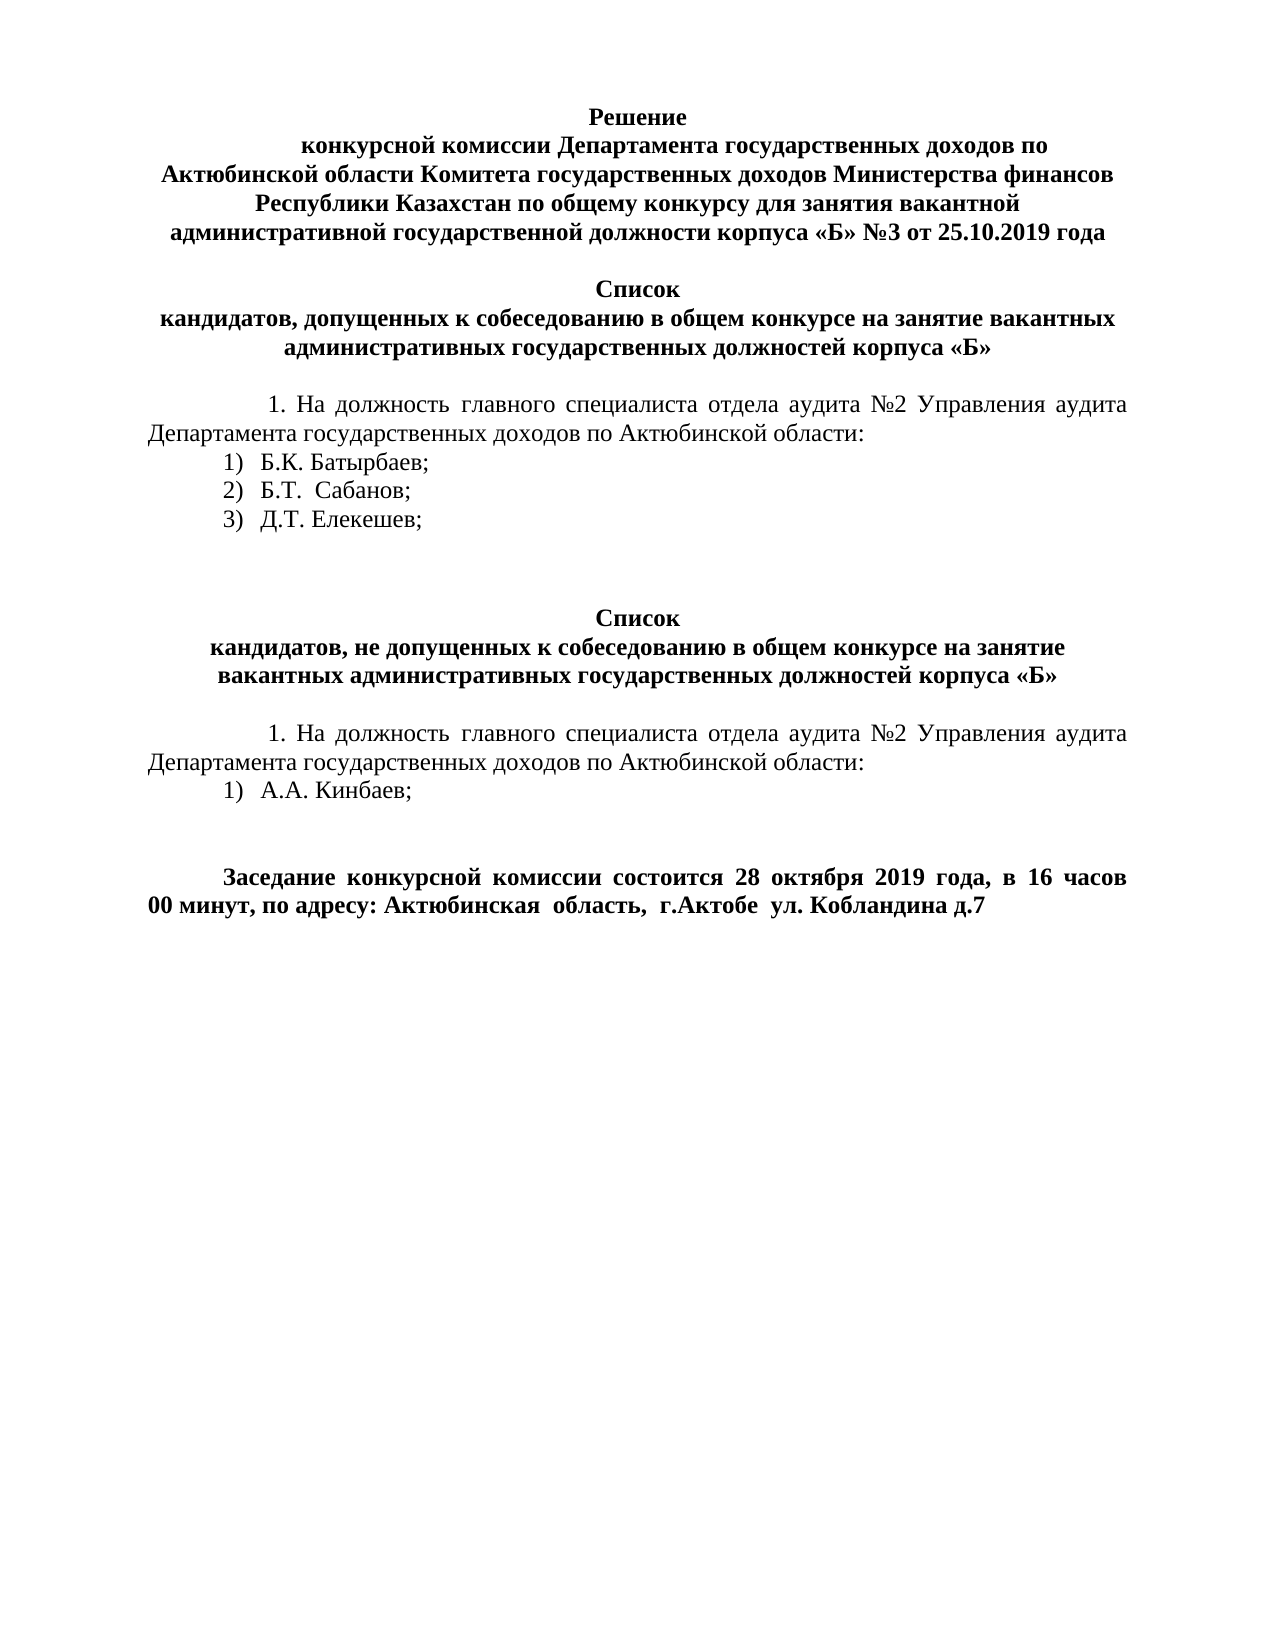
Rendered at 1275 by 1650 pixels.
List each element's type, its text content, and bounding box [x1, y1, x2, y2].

text 1. На должность главного специалиста отдела аудита №2 Управления аудита Департамента государственных доходов по Актюбинской области: [148, 389, 1127, 447]
text кандидатов, допущенных к собеседованию в общем конкурсе на занятие вакантных административных государственных должностей корпуса «Б» [148, 303, 1127, 361]
list А.А. Кинбаев; [223, 776, 1127, 804]
list Б.Т. Сабанов; [223, 476, 1127, 504]
text Заседание конкурсной комиссии состоится 28 октября 2019 года, в 16 часов 00 минут, по адресу: Актюбинская область, г.Актобе ул. Кобландина д.7 [148, 862, 1127, 919]
text Список [148, 274, 1127, 303]
text Решение [148, 102, 1127, 131]
text 1. На должность главного специалиста отдела аудита №2 Управления аудита Департамента государственных доходов по Актюбинской области: [148, 718, 1127, 776]
list Д.Т. Елекешев; [223, 504, 1127, 533]
list Б.К. Батырбаев; [223, 447, 1127, 476]
text конкурсной комиссии Департамента государственных доходов по Актюбинской области Комитета государственных доходов Министерства финансов Республики Казахстан по общему конкурсу для занятия вакантной административной государственной должности корпуса «Б» №3 от 25.10.2019 года [148, 131, 1127, 246]
text кандидатов, не допущенных к собеседованию в общем конкурсе на занятие вакантных административных государственных должностей корпуса «Б» [148, 632, 1127, 689]
text Список [148, 603, 1127, 632]
